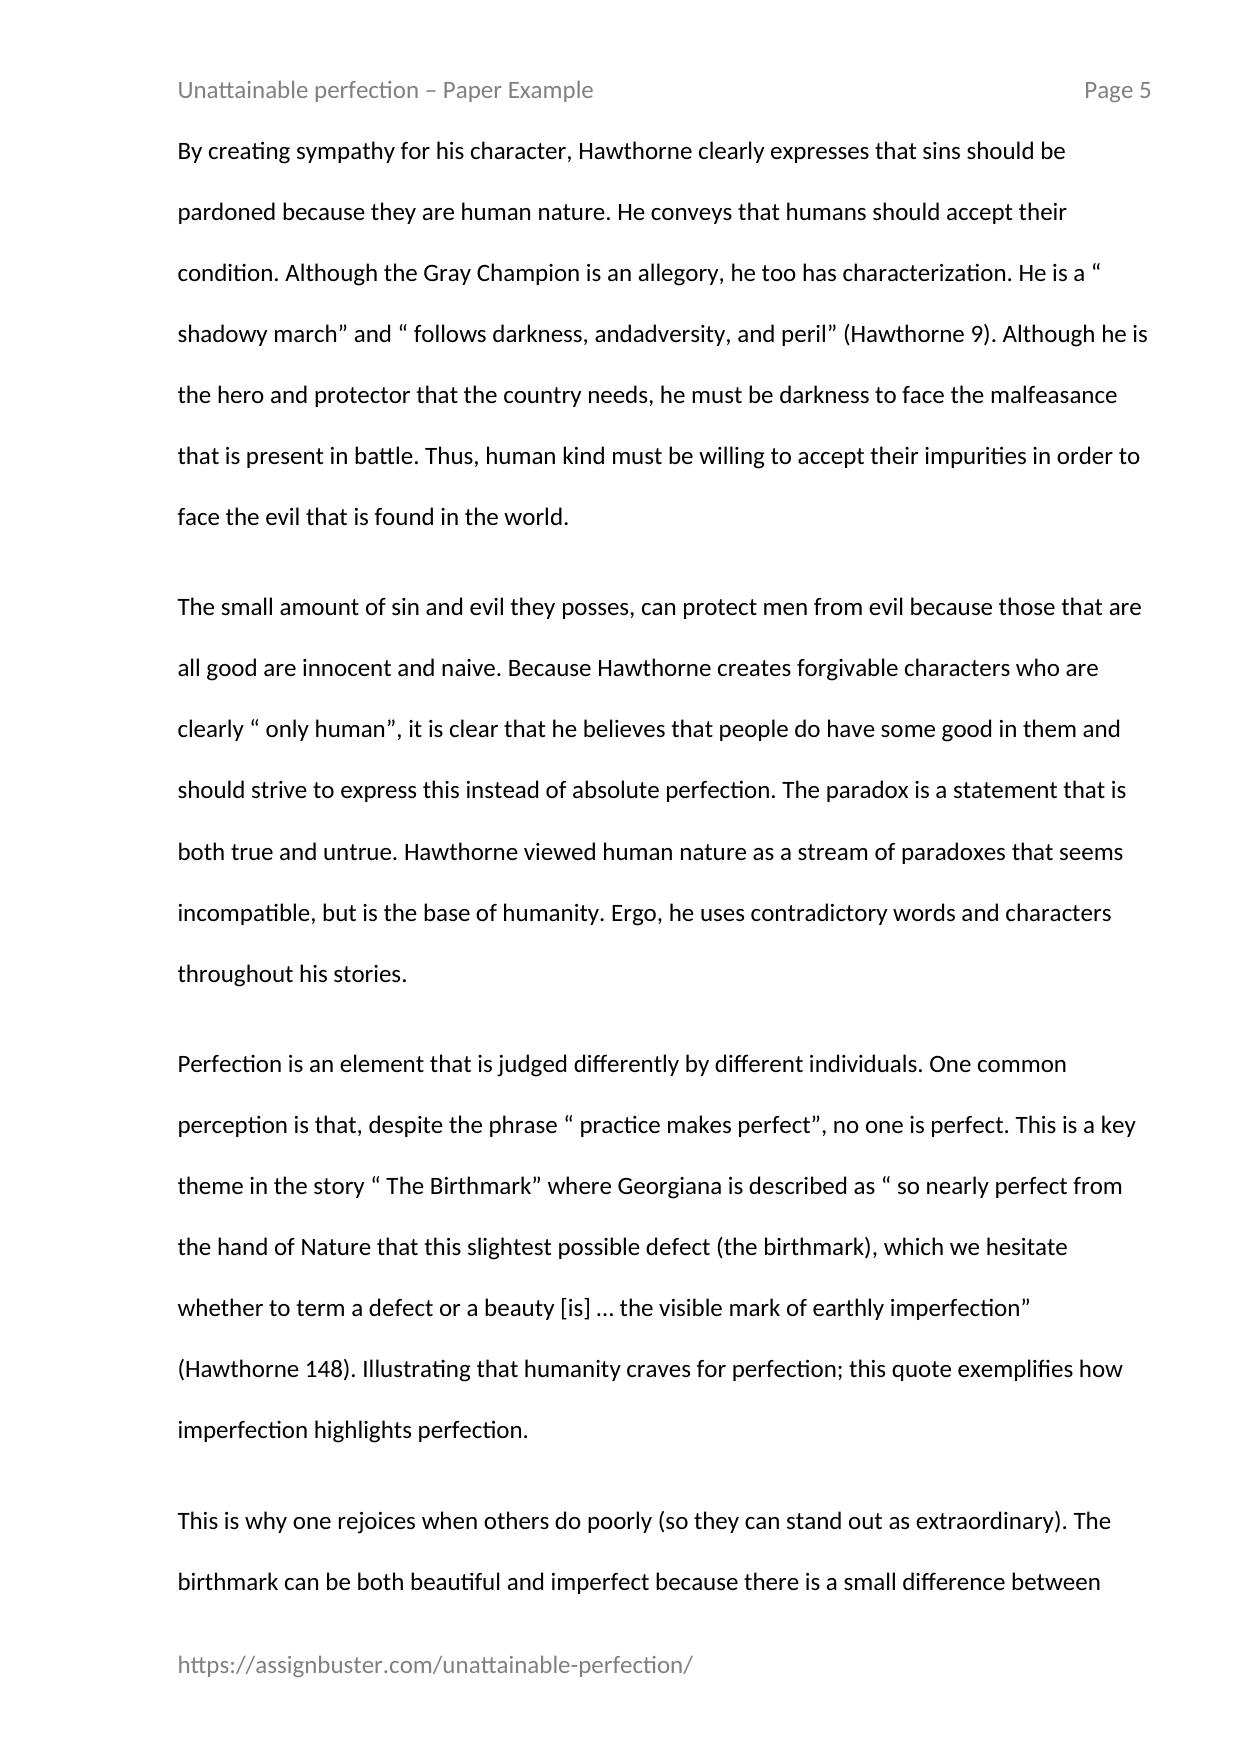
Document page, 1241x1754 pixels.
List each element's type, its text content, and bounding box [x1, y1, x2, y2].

text By creating sympathy for his character, Hawthorne clearly expresses that sins should be pardoned because they are human nature. He conveys that humans should accept their condition. Although the Gray Champion is an allegory, he too has characterization. He is a “ shadowy march” and “ follows darkness, andadversity, and peril” (Hawthorne 9). Although he is the hero and protector that the country needs, he must be darkness to face the malfeasance that is present in battle. Thus, human kind must be willing to accept their impurities in order to face the evil that is found in the world. [177, 135, 1152, 532]
text The small amount of sin and evil they posses, can protect men from evil because those that are all good are innocent and naive. Because Hawthorne creates forgivable characters who are clearly “ only human”, it is clear that he believes that people do have some good in them and should strive to express this instead of absolute perfection. The paradox is a statement that is both true and untrue. Hawthorne viewed human nature as a stream of paradoxes that seems incompatible, but is the base of humanity. Ergo, he uses contradictory words and characters throughout his stories. [177, 592, 1152, 988]
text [177, 1505, 1152, 1597]
text Perfection is an element that is judged differently by different individuals. One common perception is that, despite the phrase “ practice makes perfect”, no one is perfect. This is a key theme in the story “ The Birthmark” where Georgiana is described as “ so nearly perfect from the hand of Nature that this slightest possible defect (the birthmark), which we hesitate whether to term a defect or a beauty [is] … the visible mark of earthly imperfection” (Hawthorne 148). Illustrating that humanity craves for perfection; this quote exemplifies how imperfection highlights perfection. [177, 1048, 1152, 1445]
